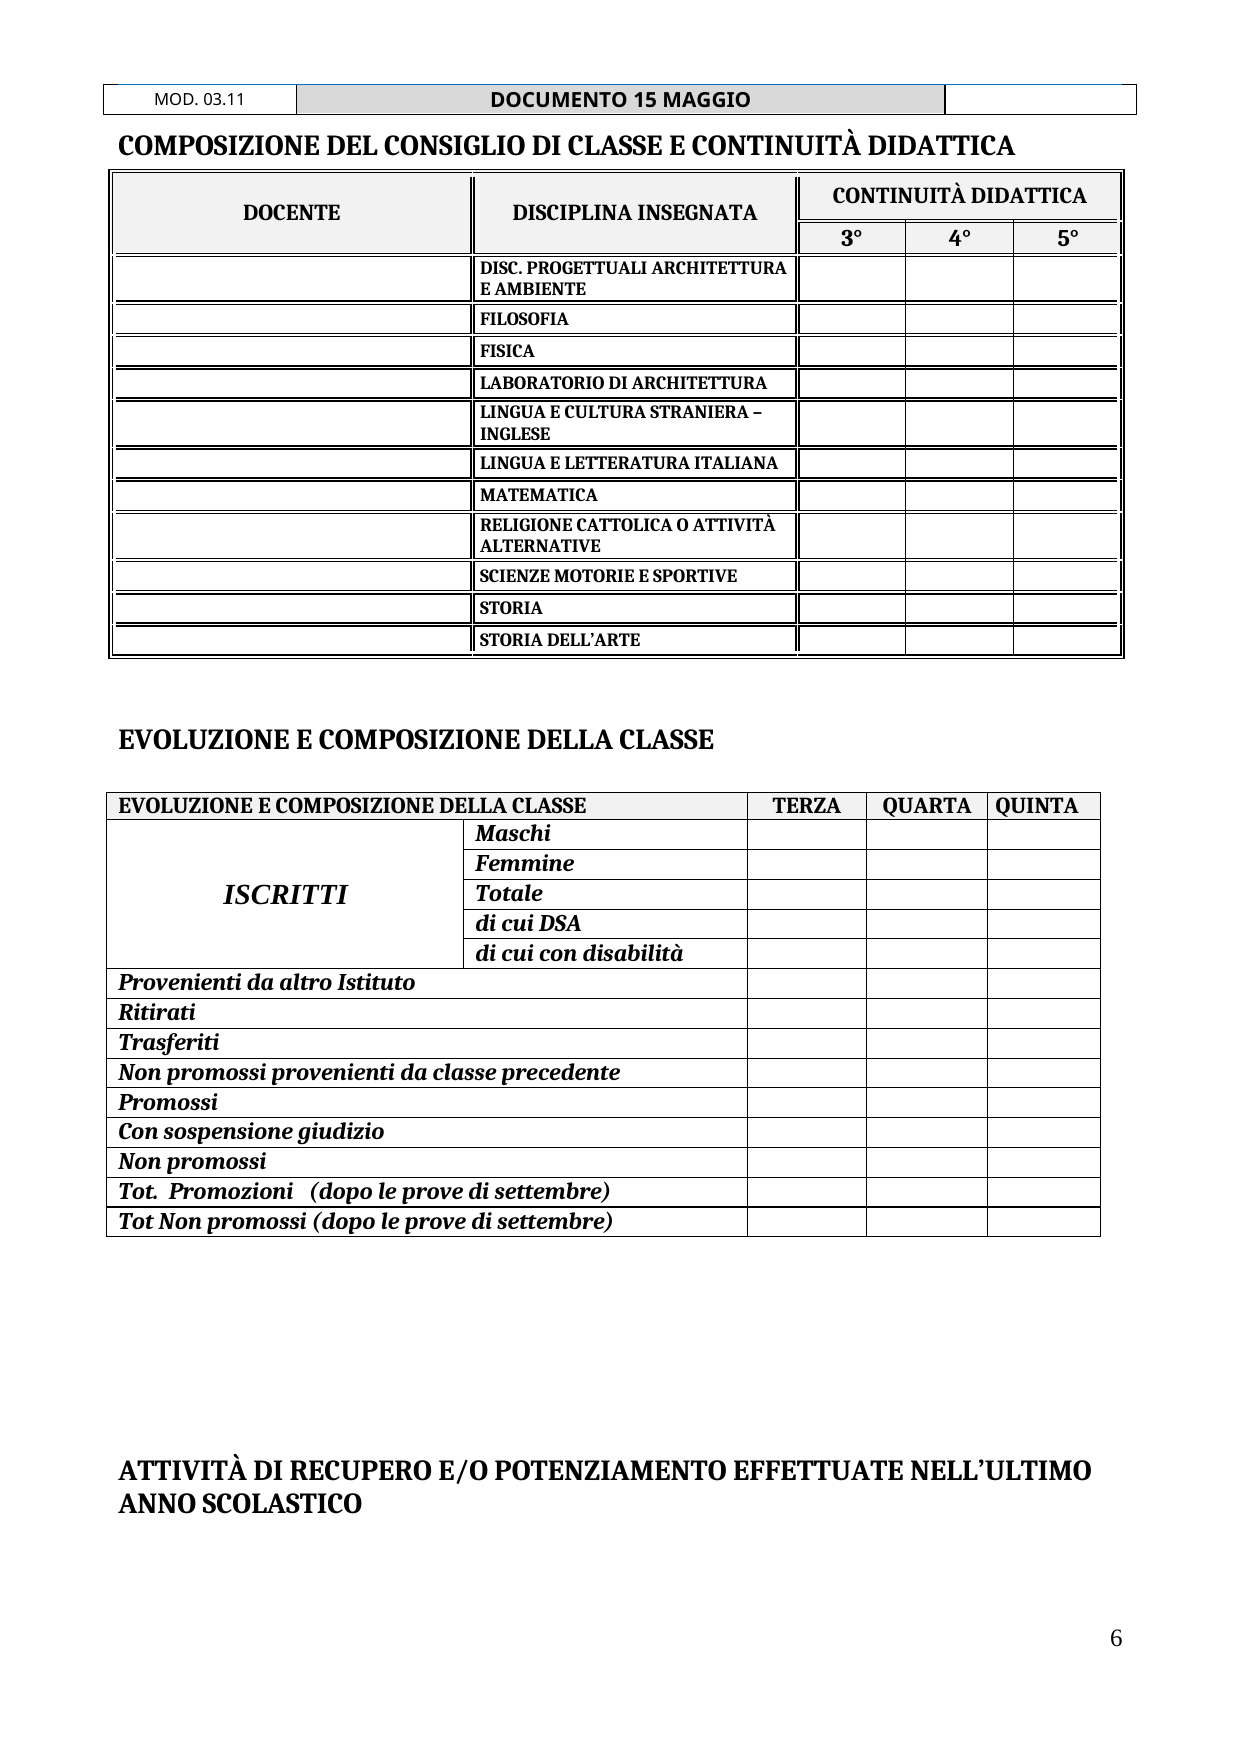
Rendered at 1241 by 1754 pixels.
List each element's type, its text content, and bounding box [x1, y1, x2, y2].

table_cell [988, 1208, 1100, 1236]
table_cell DISC. PROGETTUALI ARCHITETTURA E AMBIENTE [475, 257, 795, 300]
table_cell di cui con disabilità [464, 939, 747, 968]
table_cell [800, 337, 905, 365]
table_cell LINGUA E LETTERATURA ITALIANA [475, 450, 795, 477]
table_cell [748, 1059, 866, 1087]
table_cell 3° [800, 223, 905, 252]
table_cell [111, 558, 472, 590]
table_cell Trasferiti [107, 1029, 747, 1057]
table_cell Promossi [107, 1088, 747, 1117]
table_cell [906, 514, 1013, 557]
table_cell ISCRITTI [107, 820, 463, 968]
table_cell STORIA [475, 595, 795, 622]
table_cell [111, 365, 472, 397]
table_cell [988, 939, 1100, 968]
table_cell [988, 1059, 1100, 1087]
table_cell [906, 562, 1013, 590]
table_cell [1014, 365, 1122, 397]
table_cell [988, 1148, 1100, 1177]
table_cell LINGUA E CULTURA STRANIERA – INGLESE [475, 402, 795, 445]
table_cell [867, 880, 987, 908]
table_cell Ritirati [107, 999, 747, 1028]
table_cell [748, 820, 866, 849]
table_cell [748, 910, 866, 938]
table_cell [800, 305, 905, 333]
subtitle COMPOSIZIONE DEL CONSIGLIO DI CLASSE E CONTINUITÀ DIDATTICA [118, 129, 1122, 162]
table_cell [988, 1029, 1100, 1057]
subtitle ATTIVITÀ DI RECUPERO E/O POTENZIAMENTO EFFETTUATE NELL’ULTIMO ANNO SCOLASTICO [118, 1454, 1122, 1521]
table_cell [111, 253, 472, 300]
table_cell [867, 1148, 987, 1177]
table_cell [111, 477, 472, 509]
table_cell [867, 1029, 987, 1057]
table_cell [906, 305, 1013, 333]
table_cell [1014, 477, 1122, 509]
table_cell [1014, 558, 1122, 590]
table_cell [748, 850, 866, 879]
table_cell RELIGIONE CATTOLICA O ATTIVITÀ ALTERNATIVE [475, 514, 795, 557]
table_cell [867, 1118, 987, 1147]
table_cell [111, 397, 472, 445]
table_cell [111, 622, 472, 654]
table_cell [867, 1178, 987, 1206]
table_cell [748, 969, 866, 998]
table_cell [867, 939, 987, 968]
table_cell [988, 850, 1100, 879]
table_cell [988, 969, 1100, 998]
table_cell [111, 510, 472, 557]
table_cell [988, 1118, 1100, 1147]
table_cell [800, 370, 905, 397]
table_cell [906, 450, 1013, 477]
table_cell Non promossi provenienti da classe precedente [107, 1059, 747, 1087]
table_header Continuità didattica [798, 173, 1120, 219]
table_cell [748, 999, 866, 1028]
table_cell [1014, 397, 1122, 445]
table_cell [988, 910, 1100, 938]
table_cell [800, 562, 905, 590]
table_cell Femmine [464, 850, 747, 879]
table_cell STORIA DELL’ARTE [473, 627, 797, 654]
table_header Docente [113, 173, 472, 252]
table_cell Provenienti da altro Istituto [107, 969, 747, 998]
table_cell [111, 445, 472, 477]
table_cell Tot. Promozioni (dopo le prove di settembre) [107, 1178, 747, 1206]
table_cell [1014, 590, 1122, 622]
table_header Disciplina insegnata [473, 173, 797, 252]
table_cell [867, 910, 987, 938]
table_header QUINTA [988, 793, 1100, 819]
table_cell [748, 1148, 866, 1177]
table_cell [1014, 510, 1122, 557]
table_cell [867, 999, 987, 1028]
table_cell [800, 595, 905, 622]
table_cell [867, 850, 987, 879]
table_cell [748, 1208, 866, 1236]
table_header EVOLUZIONE E COMPOSIZIONE DELLA CLASSE [107, 793, 747, 819]
table_cell 4° [906, 223, 1013, 252]
table_cell [906, 627, 1013, 654]
table_cell [906, 482, 1013, 509]
table_cell [800, 257, 905, 300]
table_header TERZA [748, 793, 866, 819]
table_cell [1014, 445, 1122, 477]
table_cell [748, 1178, 866, 1206]
table_cell [867, 969, 987, 998]
table_cell Maschi [464, 820, 747, 849]
table_cell [988, 880, 1100, 908]
table_cell di cui DSA [464, 910, 747, 938]
table_cell [867, 820, 987, 849]
table_cell [800, 482, 905, 509]
subtitle EVOLUZIONE E COMPOSIZIONE DELLA CLASSE [118, 723, 1122, 757]
table_cell [111, 590, 472, 622]
table_cell [867, 1059, 987, 1087]
table_cell Totale [464, 880, 747, 908]
table_cell [748, 1118, 866, 1147]
table_cell MATEMATICA [475, 482, 795, 509]
table_cell [800, 450, 905, 477]
table_cell [748, 1088, 866, 1117]
table_header QUARTA [867, 793, 987, 819]
table_cell [867, 1088, 987, 1117]
table_cell [1014, 333, 1122, 365]
table_cell [906, 595, 1013, 622]
table_cell [988, 999, 1100, 1028]
table_cell [1014, 300, 1122, 333]
table_cell [800, 514, 905, 557]
table_cell Non promossi [107, 1148, 747, 1177]
table_cell [1014, 253, 1122, 300]
table_cell SCIENZE MOTORIE E SPORTIVE [475, 562, 795, 590]
table_cell [1014, 622, 1122, 654]
table_cell [748, 880, 866, 908]
table_cell [111, 333, 472, 365]
table_cell [800, 402, 905, 445]
table_cell [906, 402, 1013, 445]
table_cell Con sospensione giudizio [107, 1118, 747, 1147]
table_cell [748, 1029, 866, 1057]
table_cell Tot Non promossi (dopo le prove di settembre) [107, 1208, 747, 1236]
table_cell [867, 1208, 987, 1236]
table_cell [111, 300, 472, 333]
table_cell [798, 627, 905, 654]
table_cell FISICA [475, 337, 795, 365]
table_cell [906, 370, 1013, 397]
table_cell FILOSOFIA [475, 305, 795, 333]
table_cell [748, 939, 866, 968]
table_cell [988, 1088, 1100, 1117]
table_cell [906, 257, 1013, 300]
table_cell LABORATORIO DI ARCHITETTURA [475, 370, 795, 397]
table_cell [988, 820, 1100, 849]
table_cell 5° [1014, 219, 1122, 252]
table_cell [906, 337, 1013, 365]
table_cell [988, 1178, 1100, 1206]
